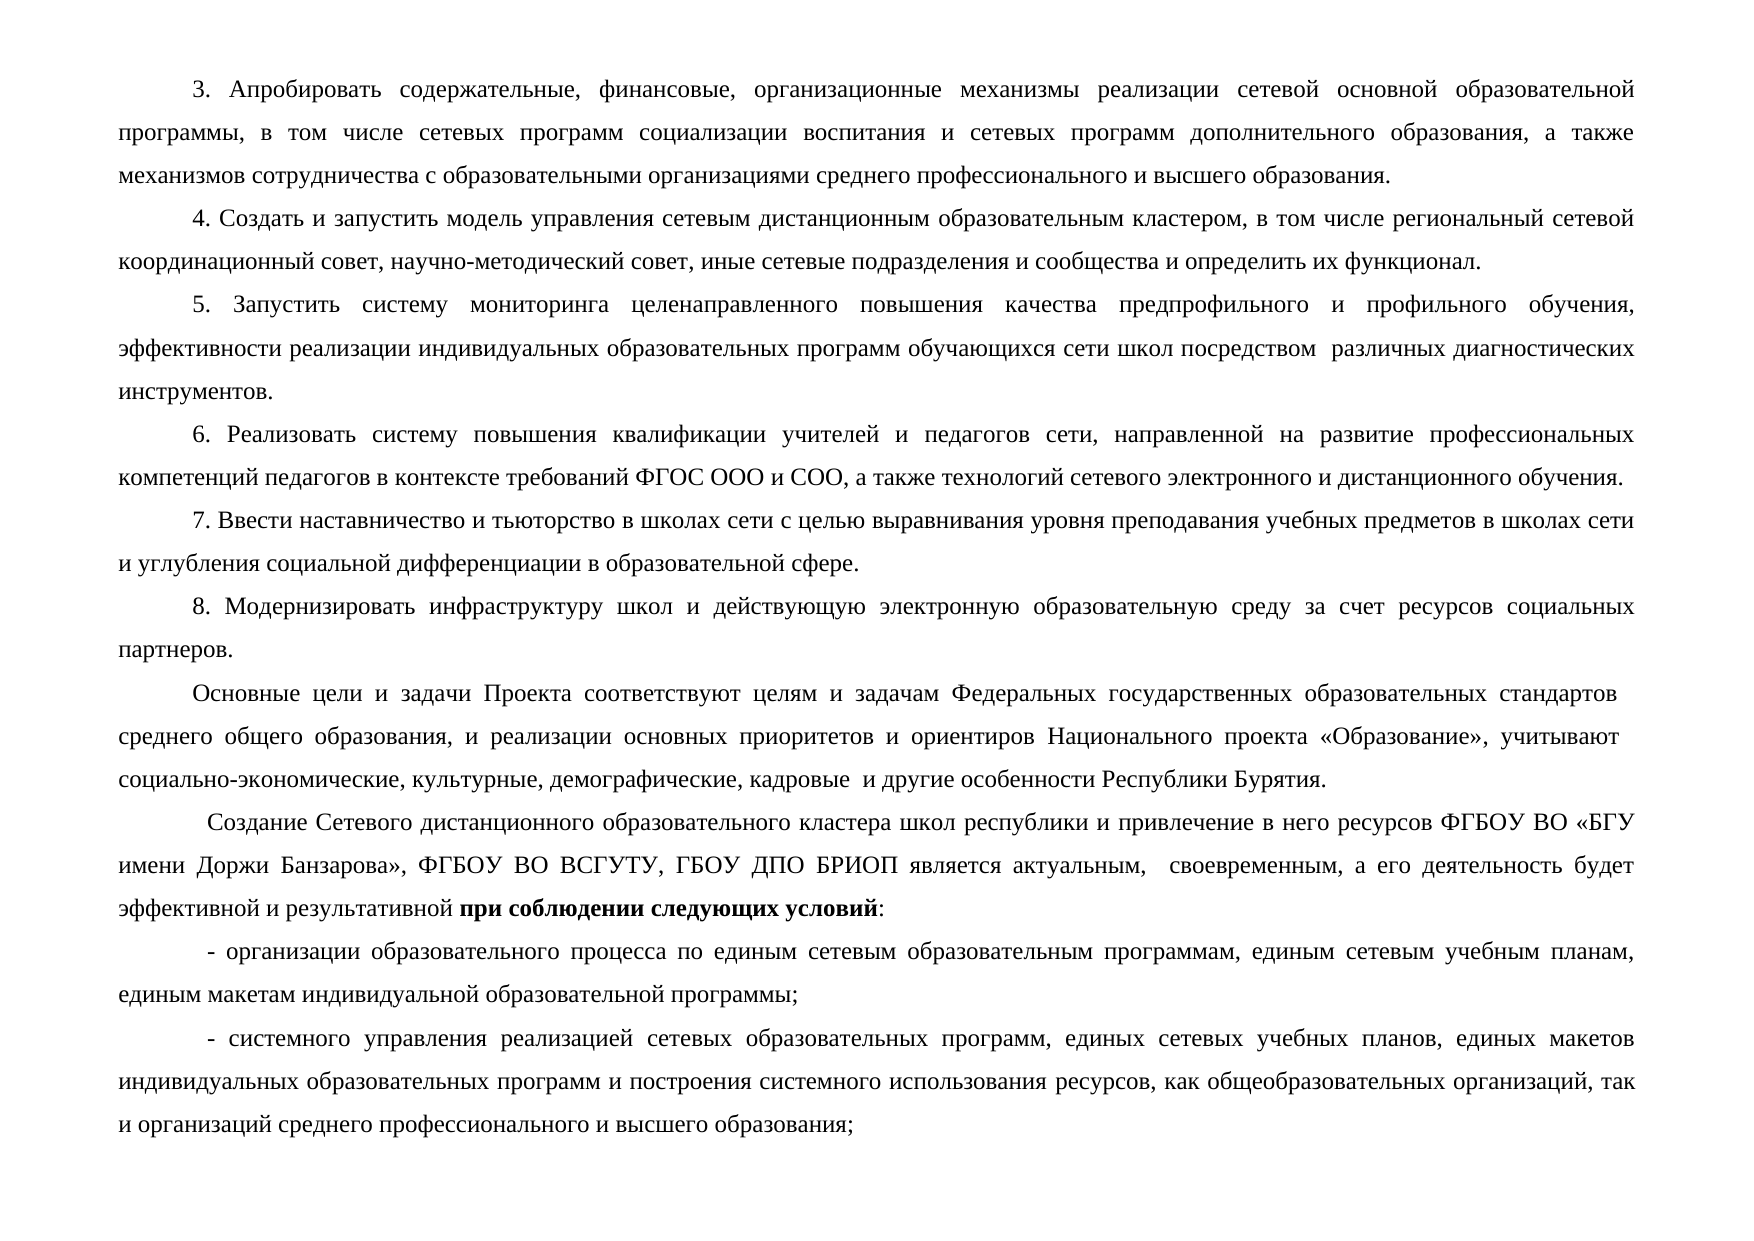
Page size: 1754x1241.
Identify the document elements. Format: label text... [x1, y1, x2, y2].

text - организации образовательного процесса по единым сетевым образовательным программам, единым сетевым учебным планам, единым макетам индивидуальной образовательной программы; [118, 936, 1636, 1008]
text 5. Запустить систему мониторинга целенаправленного повышения качества предпрофильного и профильного обучения, эффективности реализации индивидуальных образовательных программ обучающихся сети школ посредством различных диагностических инструментов. [118, 361, 1636, 404]
text Создание Сетевого дистанционного образовательного кластера школ республики и привлечение в него ресурсов ФГБОУ ВО «БГУ имени Доржи Банзарова», ФГБОУ ВО ВСГУТУ, ГБОУ ДПО БРИОП является актуальным, своевременным, а его деятельность будет эффективной и результативной при соблюдении следующих условий: [118, 807, 1636, 922]
text 5. Запустить систему мониторинга целенаправленного повышения качества предпрофильного и профильного обучения, эффективности реализации индивидуальных образовательных программ обучающихся сети школ посредством различных диагностических инструментов. [118, 289, 1636, 333]
text 7. Ввести наставничество и тьюторство в школах сети с целью выравнивания уровня преподавания учебных предметов в школах сети и углубления социальной дифференциации в образовательной сфере. [118, 505, 1636, 577]
text 3. Апробировать содержательные, финансовые, организационные механизмы реализации сетевой основной образовательной программы, в том числе сетевых программ социализации воспитания и сетевых программ дополнительного образования, а также механизмов сотрудничества с образовательными организациями среднего профессионального и высшего образования. [118, 74, 1636, 117]
text 3. Апробировать содержательные, финансовые, организационные механизмы реализации сетевой основной образовательной программы, в том числе сетевых программ социализации воспитания и сетевых программ дополнительного образования, а также механизмов сотрудничества с образовательными организациями среднего профессионального и высшего образования. [118, 146, 1636, 189]
text 8. Модернизировать инфраструктуру школ и действующую электронную образовательную среду за счет ресурсов социальных партнеров. [118, 591, 1636, 663]
text Основные цели и задачи Проекта соответствуют целям и задачам Федеральных государственных образовательных стандартов среднего общего образования, и реализации основных приоритетов и ориентиров Национального проекта «Образование», учитывают социально-экономические, культурные, демографические, кадровые и другие особенности Республики Бурятия. [118, 678, 1619, 793]
text 6. Реализовать систему повышения квалификации учителей и педагогов сети, направленной на развитие профессиональных компетенций педагогов в контексте требований ФГОС ООО и СОО, а также технологий сетевого электронного и дистанционного обучения. [118, 419, 1636, 491]
text 4. Создать и запустить модель управления сетевым дистанционным образовательным кластером, в том числе региональный сетевой координационный совет, научно-методический совет, иные сетевые подразделения и сообщества и определить их функционал. [118, 203, 1636, 275]
text - системного управления реализацией сетевых образовательных программ, единых сетевых учебных планов, единых макетов индивидуальных образовательных программ и построения системного использования ресурсов, как общеобразовательных организаций, так и организаций среднего профессионального и высшего образования; [118, 1023, 1636, 1138]
